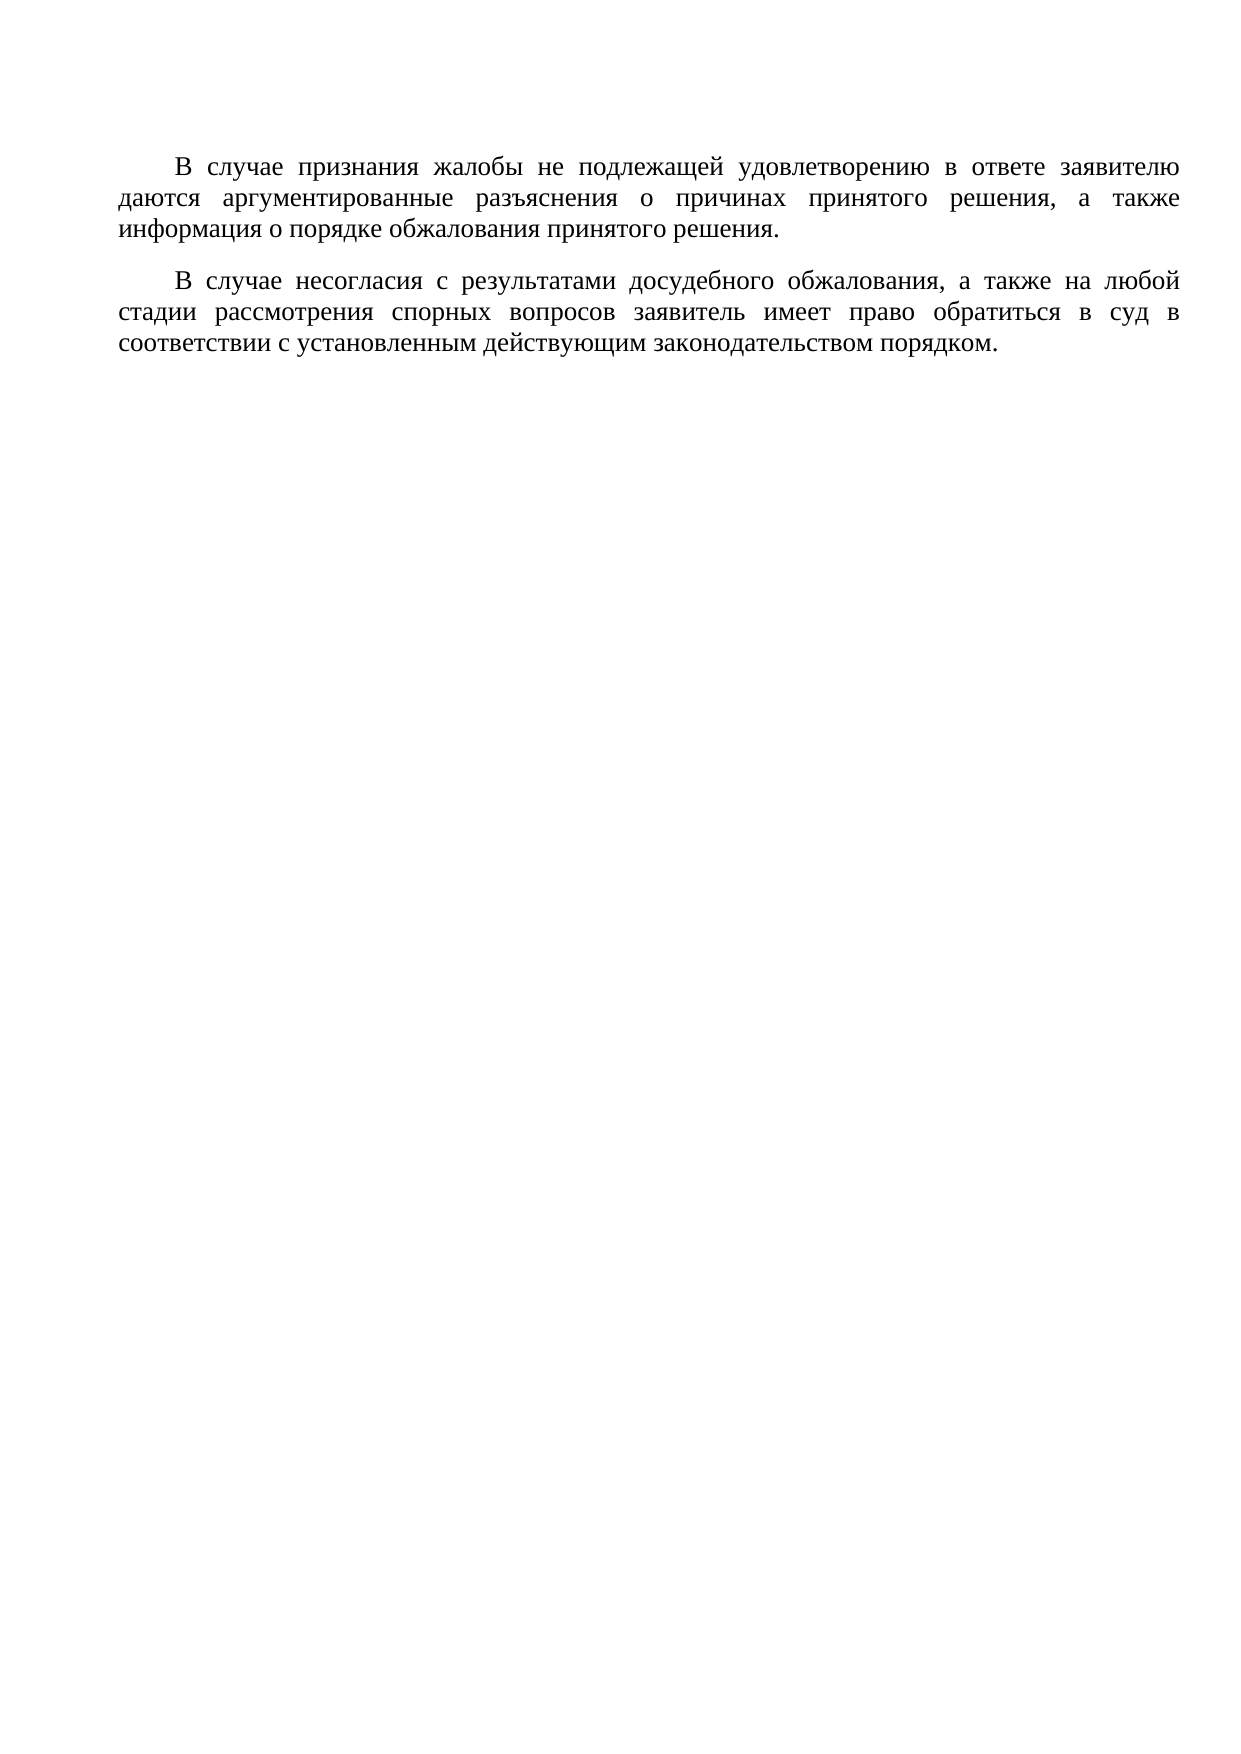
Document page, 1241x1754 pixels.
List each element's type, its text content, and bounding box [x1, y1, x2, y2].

text В случае признания жалобы не подлежащей удовлетворению в ответе заявителю даются аргументированные разъяснения о причинах принятого решения, а также информация о порядке обжалования принятого решения. [118, 150, 1181, 243]
text В случае несогласия с результатами досудебного обжалования, а также на любой стадии рассмотрения спорных вопросов заявитель имеет право обратиться в суд в соответствии с установленным действующим законодательством порядком. [118, 264, 1181, 358]
